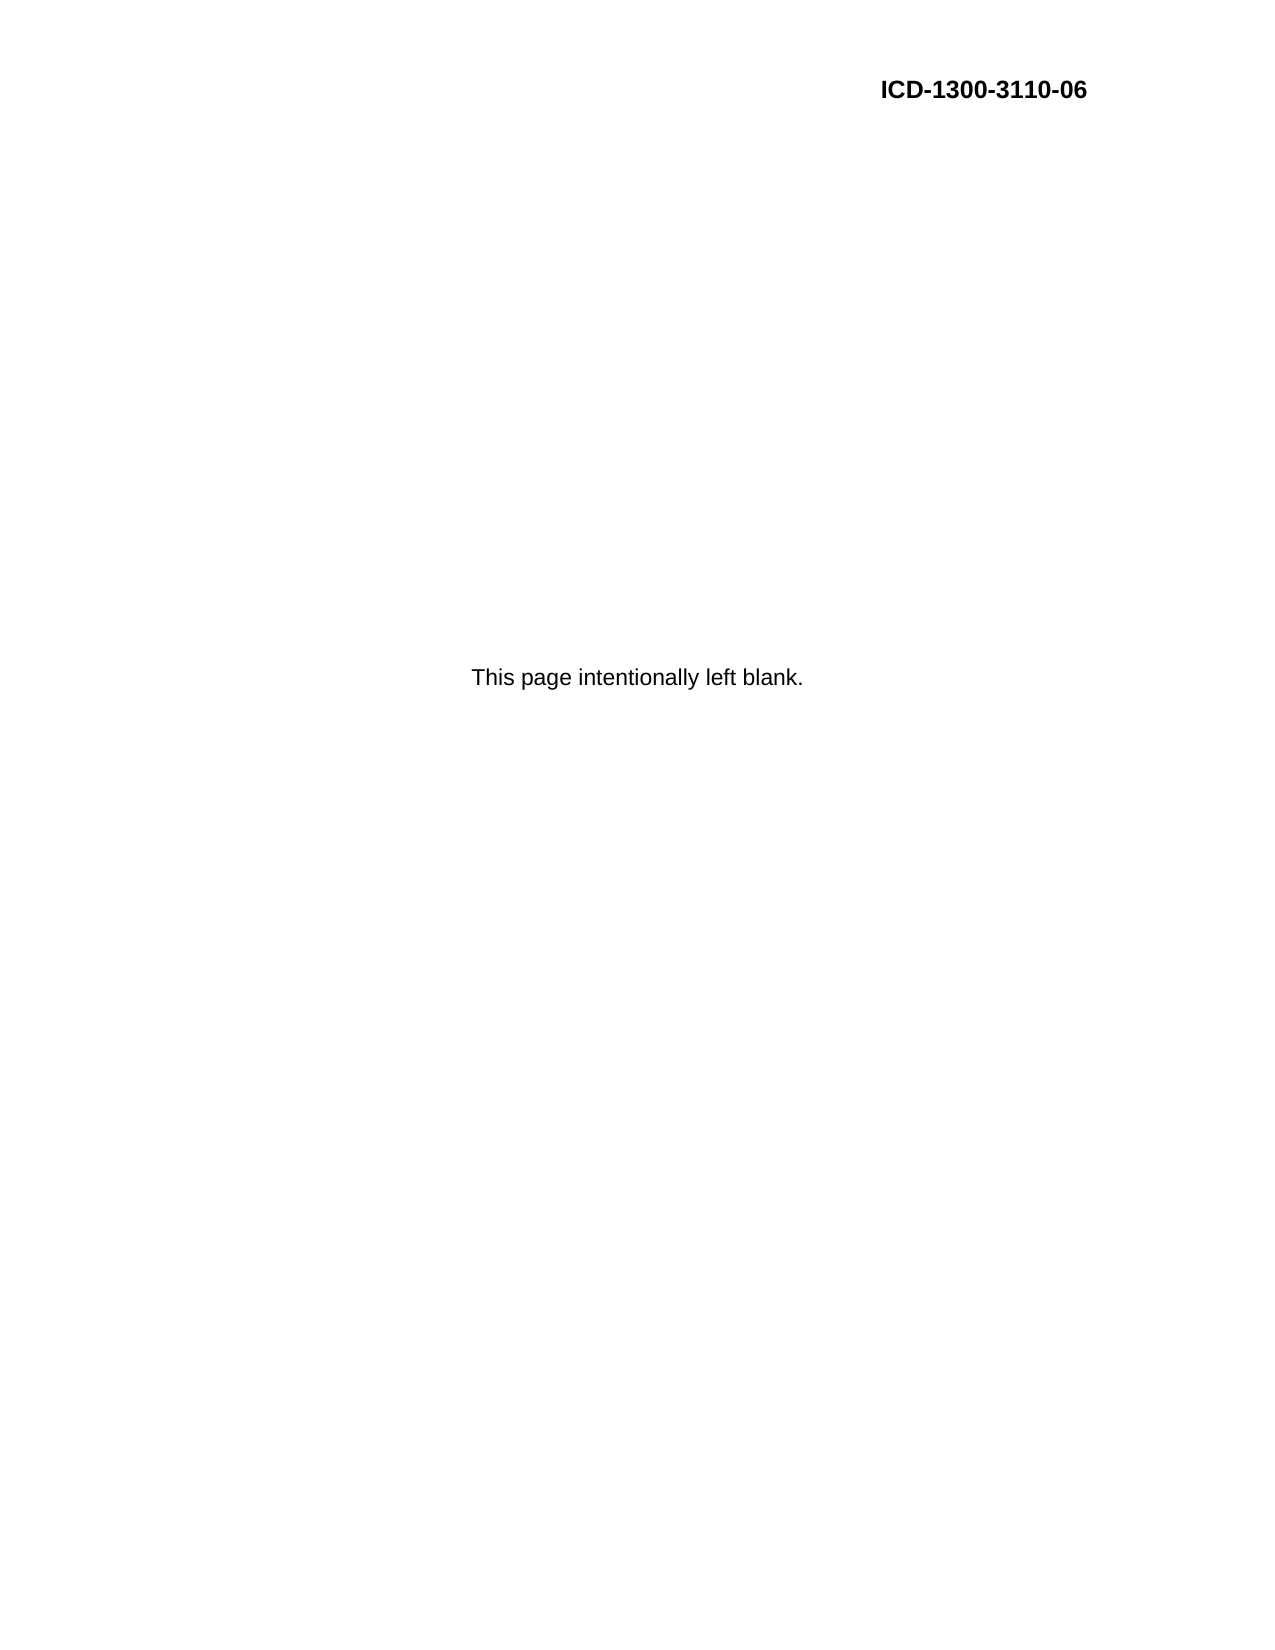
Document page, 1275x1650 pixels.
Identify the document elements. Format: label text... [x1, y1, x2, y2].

text This page intentionally left blank. [187, 664, 1087, 691]
